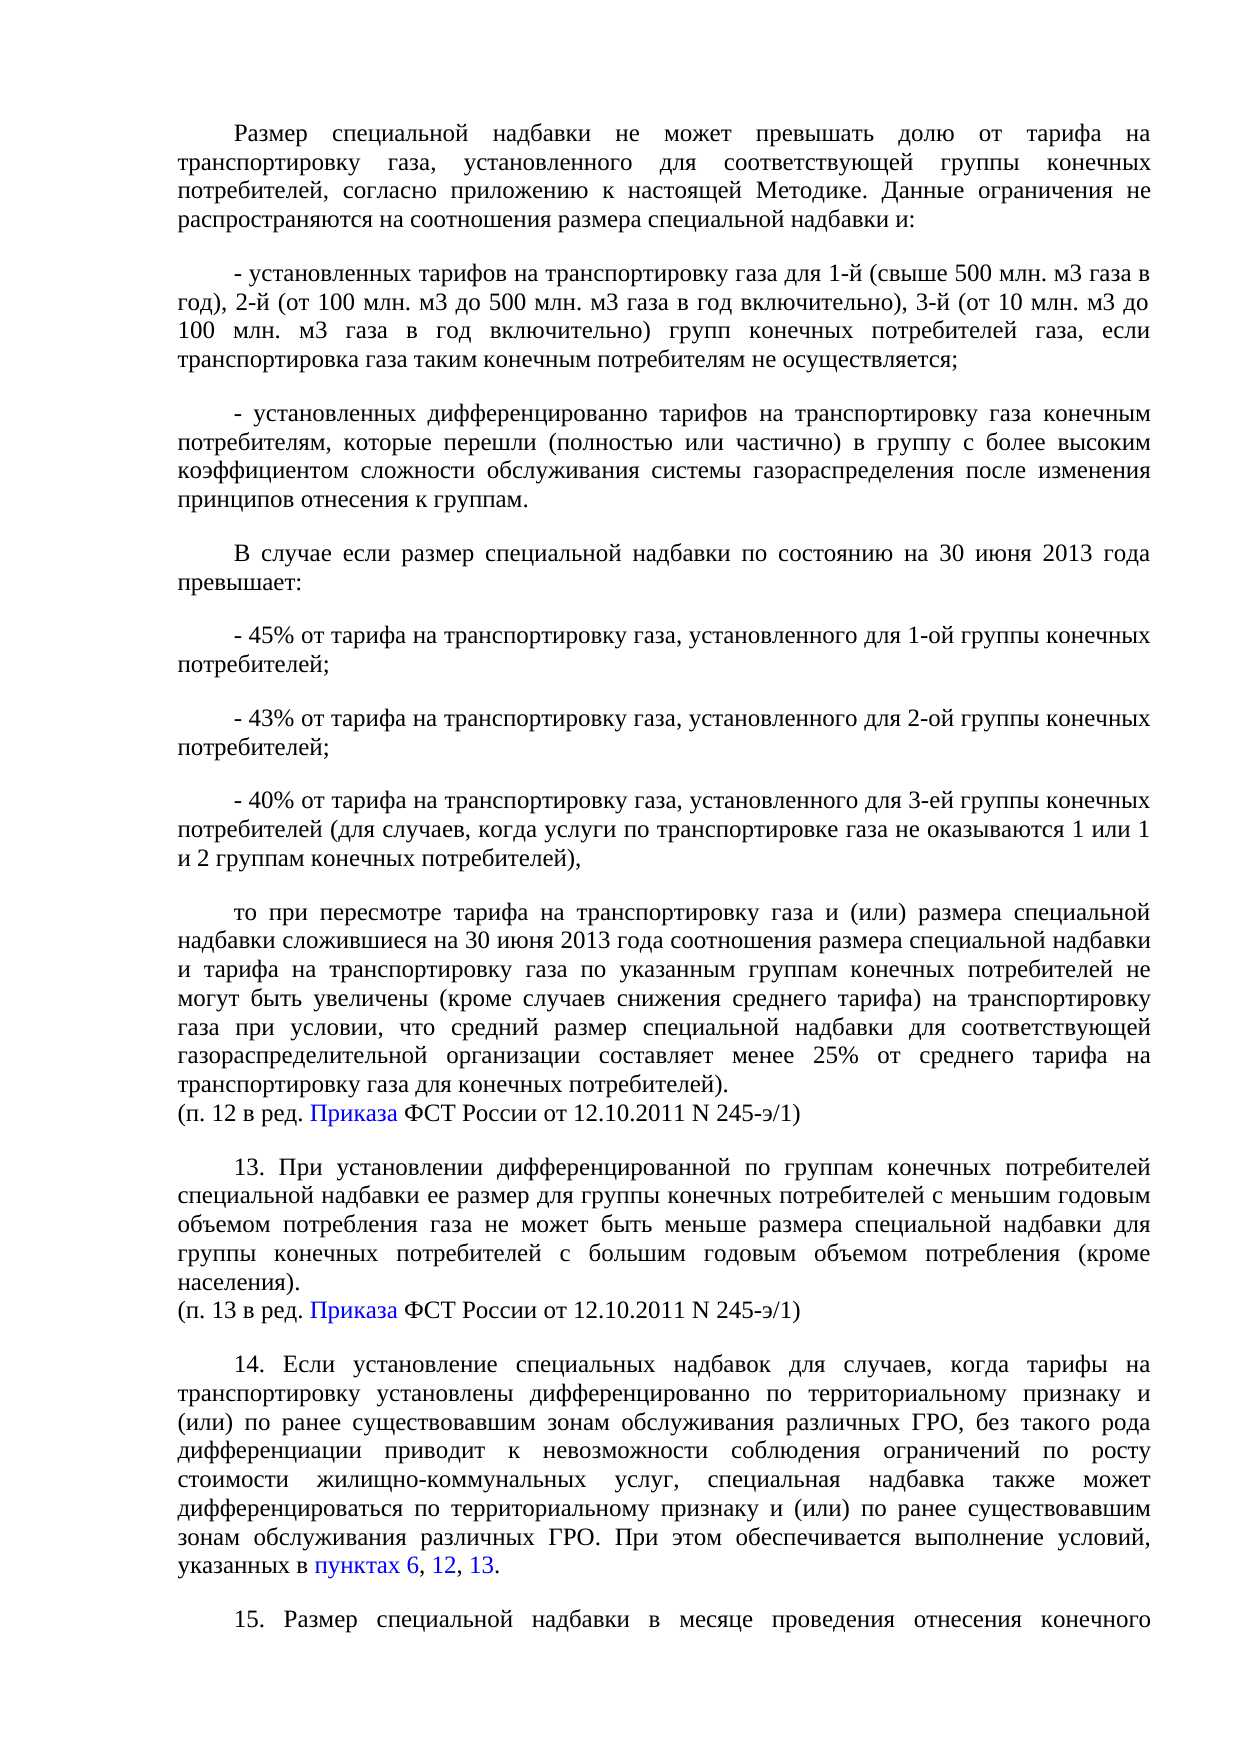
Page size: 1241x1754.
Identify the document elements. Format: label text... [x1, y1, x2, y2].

text 13. При установлении дифференцированной по группам конечных потребителей специальной надбавки ее размер для группы конечных потребителей с меньшим годовым объемом потребления газа не может быть меньше размера специальной надбавки для группы конечных потребителей с большим годовым объемом потребления (кроме населения). [177, 1152, 1152, 1296]
text - установленных дифференцированно тарифов на транспортировку газа конечным потребителям, которые перешли (полностью или частично) в группу с более высоким коэффициентом сложности обслуживания системы газораспределения после изменения принципов отнесения к группам. [177, 398, 1152, 513]
text Размер специальной надбавки не может превышать долю от тарифа на транспортировку газа, установленного для соответствующей группы конечных потребителей, согласно приложению к настоящей Методике. Данные ограничения не распространяются на соотношения размера специальной надбавки и: [177, 118, 1152, 233]
text - 43% от тарифа на транспортировку газа, установленного для 2-ой группы конечных потребителей; [177, 703, 1152, 761]
text - 40% от тарифа на транспортировку газа, установленного для 3-ей группы конечных потребителей (для случаев, когда услуги по транспортировке газа не оказываются 1 или 1 и 2 группам конечных потребителей), [177, 786, 1152, 872]
text - 45% от тарифа на транспортировку газа, установленного для 1-ой группы конечных потребителей; [177, 621, 1152, 678]
text - установленных тарифов на транспортировку газа для 1-й (свыше 500 млн. м3 газа в год), 2-й (от 100 млн. м3 до 500 млн. м3 газа в год включительно), 3-й (от 10 млн. м3 до 100 млн. м3 газа в год включительно) групп конечных потребителей газа, если транспортировка газа таким конечным потребителям не осуществляется; [177, 258, 1152, 373]
text В случае если размер специальной надбавки по состоянию на 30 июня 2013 года превышает: [177, 538, 1152, 596]
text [177, 1604, 1152, 1633]
text (п. 12 в ред. Приказа ФСТ России от 12.10.2011 N 245-э/1) [177, 1098, 1152, 1127]
text то при пересмотре тарифа на транспортировку газа и (или) размера специальной надбавки сложившиеся на 30 июня 2013 года соотношения размера специальной надбавки и тарифа на транспортировку газа по указанным группам конечных потребителей не могут быть увеличены (кроме случаев снижения среднего тарифа) на транспортировку газа при условии, что средний размер специальной надбавки для соответствующей газораспределительной организации составляет менее 25% от среднего тарифа на транспортировку газа для конечных потребителей). [177, 897, 1152, 1098]
text (п. 13 в ред. Приказа ФСТ России от 12.10.2011 N 245-э/1) [177, 1296, 1152, 1324]
text 14. Если установление специальных надбавок для случаев, когда тарифы на транспортировку установлены дифференцированно по территориальному признаку и (или) по ранее существовавшим зонам обслуживания различных ГРО, без такого рода дифференциации приводит к невозможности соблюдения ограничений по росту стоимости жилищно-коммунальных услуг, специальная надбавка также может дифференцироваться по территориальному признаку и (или) по ранее существовавшим зонам обслуживания различных ГРО. При этом обеспечивается выполнение условий, указанных в пунктах 6, 12, 13. [177, 1349, 1152, 1579]
